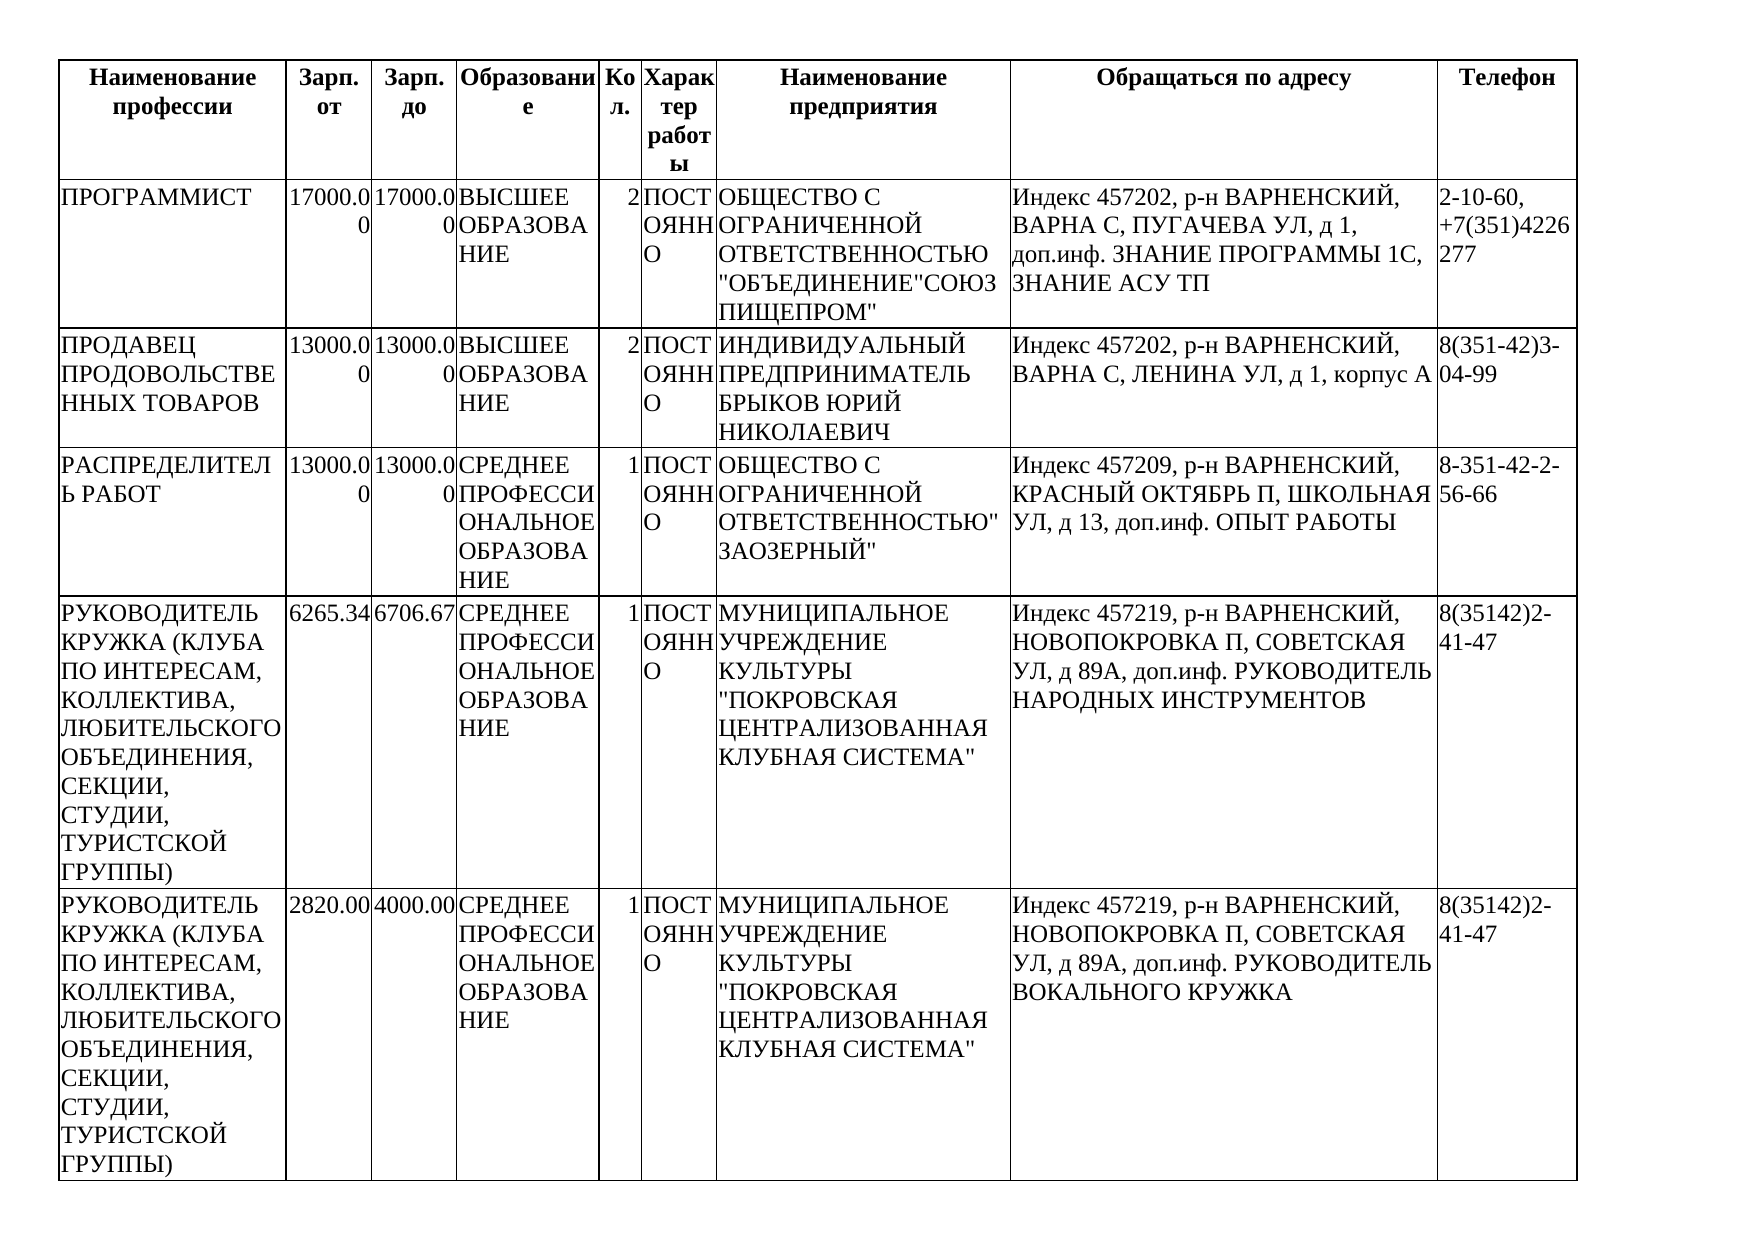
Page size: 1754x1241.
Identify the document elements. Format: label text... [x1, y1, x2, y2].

table_cell 2 [600, 180, 641, 327]
table_header Обращаться по адресу [1011, 61, 1437, 179]
table_cell ПОСТОЯННО [642, 448, 716, 595]
table_cell 13000.00 [287, 329, 371, 447]
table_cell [717, 180, 1010, 327]
table_cell Индекс 457202, р-н ВАРНЕНСКИЙ, ВАРНА С, ЛЕНИНА УЛ, д 1, корпус А [1011, 329, 1437, 447]
table_cell ПОСТОЯННО [642, 180, 716, 327]
table_cell ПРОГРАММИСТ [60, 180, 285, 327]
table_cell РУКОВОДИТЕЛЬ КРУЖКА (КЛУБА ПО ИНТЕРЕСАМ, КОЛЛЕКТИВА, ЛЮБИТЕЛЬСКОГО ОБЪЕДИНЕНИЯ, СЕКЦИИ, СТУДИИ, ТУРИСТСКОЙ ГРУППЫ) [60, 597, 285, 887]
table_cell Индекс 457209, р-н ВАРНЕНСКИЙ, КРАСНЫЙ ОКТЯБРЬ П, ШКОЛЬНАЯ УЛ, д 13, доп.инф. ОПЫТ РАБОТЫ [1011, 448, 1437, 595]
table_cell 8-351-42-2-56-66 [1438, 448, 1576, 595]
table_cell ОБЩЕСТВО С ОГРАНИЧЕННОЙ ОТВЕТСТВЕННОСТЬЮ"ЗАОЗЕРНЫЙ" [717, 448, 1010, 595]
table_cell 1 [600, 889, 641, 1180]
table_cell ПОСТОЯННО [642, 597, 716, 887]
table_cell РАСПРЕДЕЛИТЕЛЬ РАБОТ [60, 448, 285, 595]
table_cell Индекс 457202, р-н ВАРНЕНСКИЙ, ВАРНА С, ПУГАЧЕВА УЛ, д 1, доп.инф. ЗНАНИЕ ПРОГРАММЫ 1С, ЗНАНИЕ АСУ ТП [1011, 180, 1437, 327]
table_cell Индекс 457219, р-н ВАРНЕНСКИЙ, НОВОПОКРОВКА П, СОВЕТСКАЯ УЛ, д 89А, доп.инф. РУКОВОДИТЕЛЬ НАРОДНЫХ ИНСТРУМЕНТОВ [1011, 597, 1437, 887]
table_cell 1 [600, 448, 641, 595]
table_header Телефон [1438, 61, 1576, 179]
table_cell СРЕДНЕЕ ПРОФЕССИОНАЛЬНОЕ ОБРАЗОВАНИЕ [457, 889, 598, 1180]
table_cell ПРОДАВЕЦ ПРОДОВОЛЬСТВЕННЫХ ТОВАРОВ [60, 329, 285, 447]
table_cell Индекс 457219, р-н ВАРНЕНСКИЙ, НОВОПОКРОВКА П, СОВЕТСКАЯ УЛ, д 89А, доп.инф. РУКОВОДИТЕЛЬ ВОКАЛЬНОГО КРУЖКА [1011, 889, 1437, 1180]
table_cell 8(351-42)3-04-99 [1438, 329, 1576, 447]
table_cell 13000.00 [372, 329, 456, 447]
table_header Образование [457, 61, 598, 179]
table_cell 6265.34 [287, 597, 371, 887]
table_header Зарп. до [372, 61, 456, 179]
table_cell ВЫСШЕЕ ОБРАЗОВАНИЕ [457, 329, 598, 447]
table_cell 17000.00 [287, 180, 371, 327]
table_cell 2820.00 [287, 889, 371, 1180]
table_cell ВЫСШЕЕ ОБРАЗОВАНИЕ [457, 180, 598, 327]
table_cell 13000.00 [287, 448, 371, 595]
table_cell 13000.00 [372, 448, 456, 595]
table_cell СРЕДНЕЕ ПРОФЕССИОНАЛЬНОЕ ОБРАЗОВАНИЕ [457, 597, 598, 887]
table_cell РУКОВОДИТЕЛЬ КРУЖКА (КЛУБА ПО ИНТЕРЕСАМ, КОЛЛЕКТИВА, ЛЮБИТЕЛЬСКОГО ОБЪЕДИНЕНИЯ, СЕКЦИИ, СТУДИИ, ТУРИСТСКОЙ ГРУППЫ) [60, 889, 285, 1180]
table_cell 17000.00 [372, 180, 456, 327]
table_cell МУНИЦИПАЛЬНОЕ УЧРЕЖДЕНИЕ КУЛЬТУРЫ "ПОКРОВСКАЯ ЦЕНТРАЛИЗОВАННАЯ КЛУБНАЯ СИСТЕМА" [717, 889, 1010, 1180]
table_cell ПОСТОЯННО [642, 889, 716, 1180]
table_cell 8(35142)2-41-47 [1438, 597, 1576, 887]
table_cell 2 [600, 329, 641, 447]
table_cell МУНИЦИПАЛЬНОЕ УЧРЕЖДЕНИЕ КУЛЬТУРЫ "ПОКРОВСКАЯ ЦЕНТРАЛИЗОВАННАЯ КЛУБНАЯ СИСТЕМА" [717, 597, 1010, 887]
table_cell 2-10-60, +7(351)4226277 [1438, 180, 1576, 327]
table_cell СРЕДНЕЕ ПРОФЕССИОНАЛЬНОЕ ОБРАЗОВАНИЕ [457, 448, 598, 595]
table_header Наименование профессии [60, 61, 285, 179]
table_cell ИНДИВИДУАЛЬНЫЙ ПРЕДПРИНИМАТЕЛЬ БРЫКОВ ЮРИЙ НИКОЛАЕВИЧ [717, 329, 1010, 447]
table_header Характер работы [642, 61, 716, 179]
table_cell 6706.67 [372, 597, 456, 887]
table_cell 4000.00 [372, 889, 456, 1180]
table_header Зарп. от [287, 61, 371, 179]
table_header Кол. [600, 61, 641, 179]
table_cell 8(35142)2-41-47 [1438, 889, 1576, 1180]
table_cell 1 [600, 597, 641, 887]
table_cell ПОСТОЯННО [642, 329, 716, 447]
table_header Наименование предприятия [717, 61, 1010, 179]
